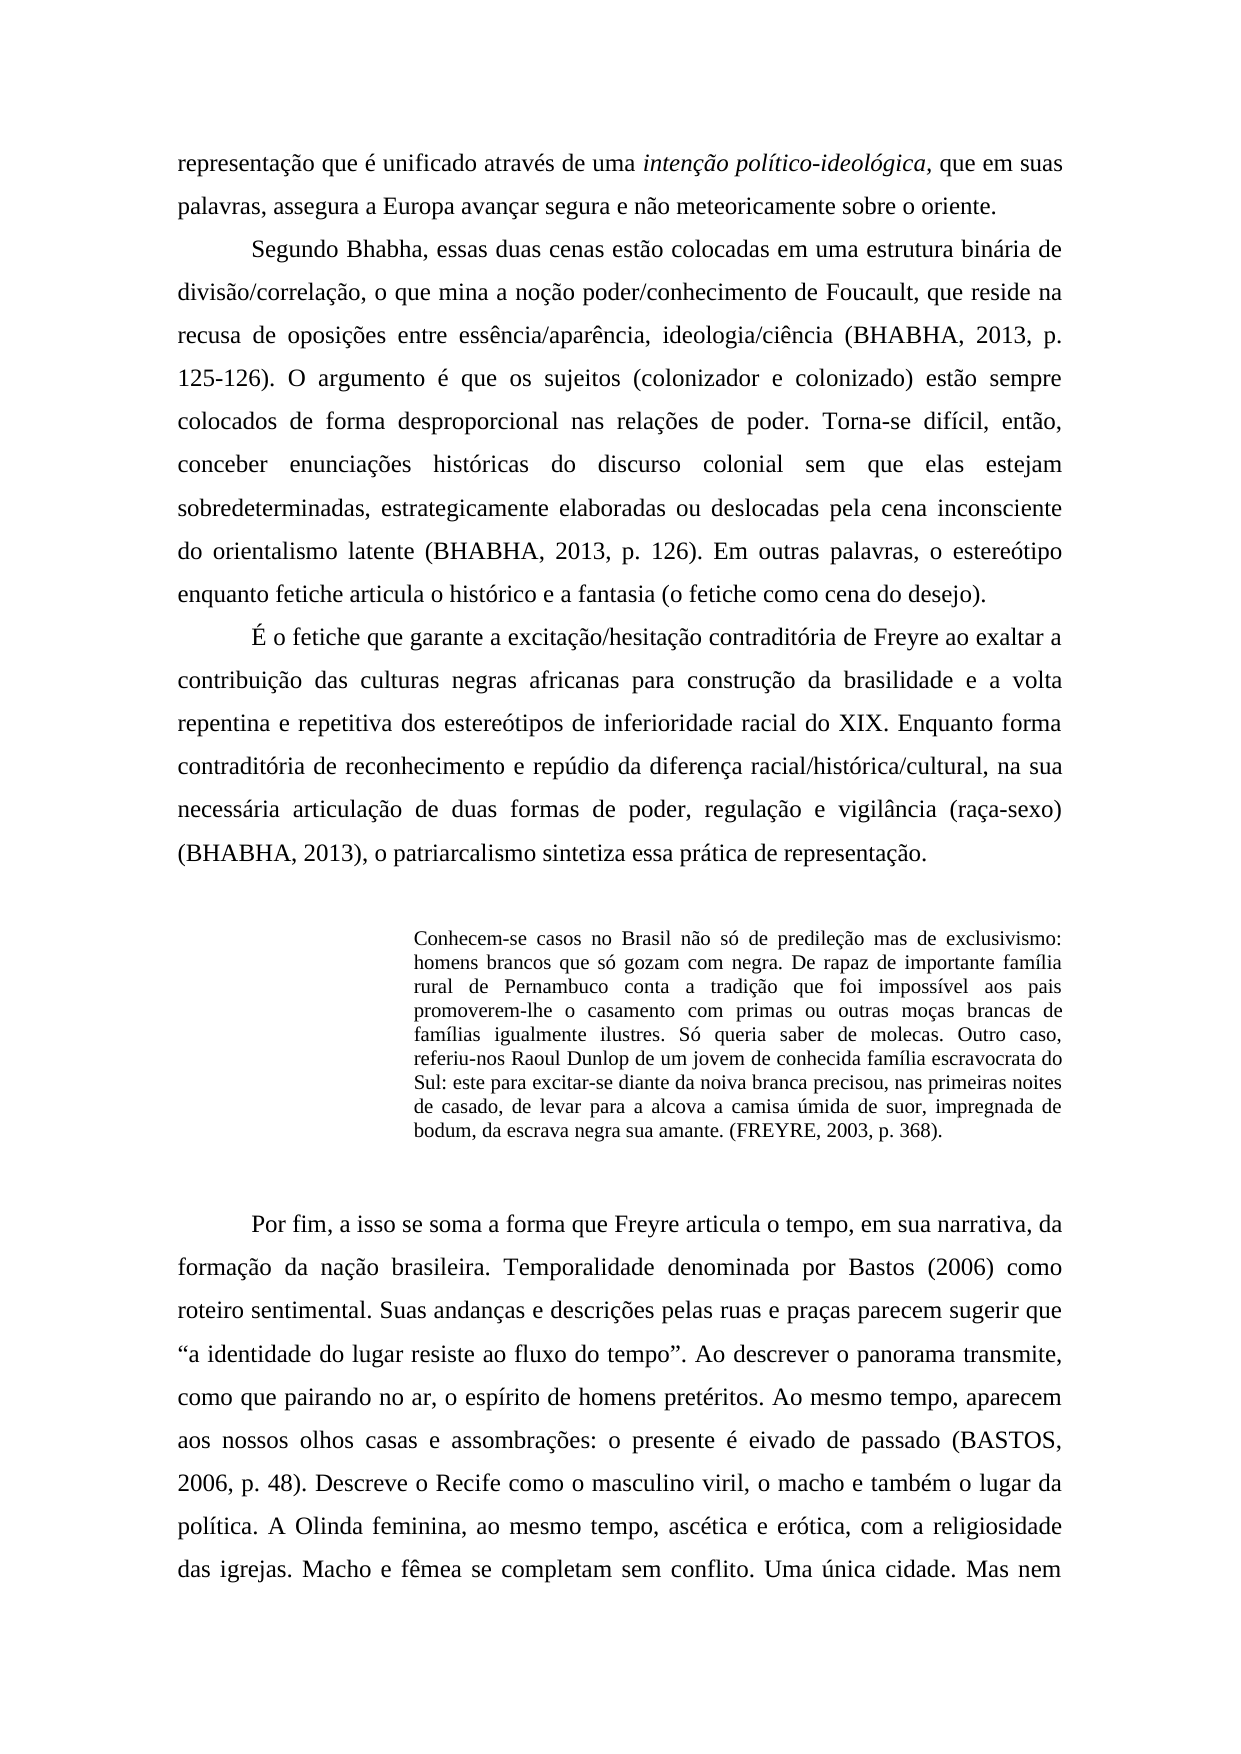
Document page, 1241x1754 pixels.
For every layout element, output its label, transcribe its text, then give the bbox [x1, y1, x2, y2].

text É o fetiche que garante a excitação/hesitação contraditória de Freyre ao exaltar a contribuição das culturas negras africanas para construção da brasilidade e a volta repentina e repetitiva dos estereótipos de inferioridade racial do XIX. Enquanto forma contraditória de reconhecimento e repúdio da diferença racial/histórica/cultural, na sua necessária articulação de duas formas de poder, regulação e vigilância (raça-sexo) (BHABHA, 2013), o patriarcalismo sintetiza essa prática de representação. [177, 622, 1063, 866]
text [177, 148, 1063, 219]
text Conhecem-se casos no Brasil não só de predileção mas de exclusivismo: homens brancos que só gozam com negra. De rapaz de importante família rural de Pernambuco conta a tradição que foi impossível aos pais promoverem-lhe o casamento com primas ou outras moças brancas de famílias igualmente ilustres. Só queria saber de molecas. Outro caso, referiu-nos Raoul Dunlop de um jovem de conhecida família escravocrata do Sul: este para excitar-se diante da noiva branca precisou, nas primeiras noites de casado, de levar para a alcova a camisa úmida de suor, impregnada de bodum, da escrava negra sua amante. (FREYRE, 2003, p. 368). [413, 926, 1063, 1142]
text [177, 1209, 1063, 1583]
text Segundo Bhabha, essas duas cenas estão colocadas em uma estrutura binária de divisão/correlação, o que mina a noção poder/conhecimento de Foucault, que reside na recusa de oposições entre essência/aparência, ideologia/ciência (BHABHA, 2013, p. 125-126). O argumento é que os sujeitos (colonizador e colonizado) estão sempre colocados de forma desproporcional nas relações de poder. Torna-se difícil, então, conceber enunciações históricas do discurso colonial sem que elas estejam sobredeterminadas, estrategicamente elaboradas ou deslocadas pela cena inconsciente do orientalismo latente (BHABHA, 2013, p. 126). Em outras palavras, o estereótipo enquanto fetiche articula o histórico e a fantasia (o fetiche como cena do desejo). [177, 234, 1063, 608]
